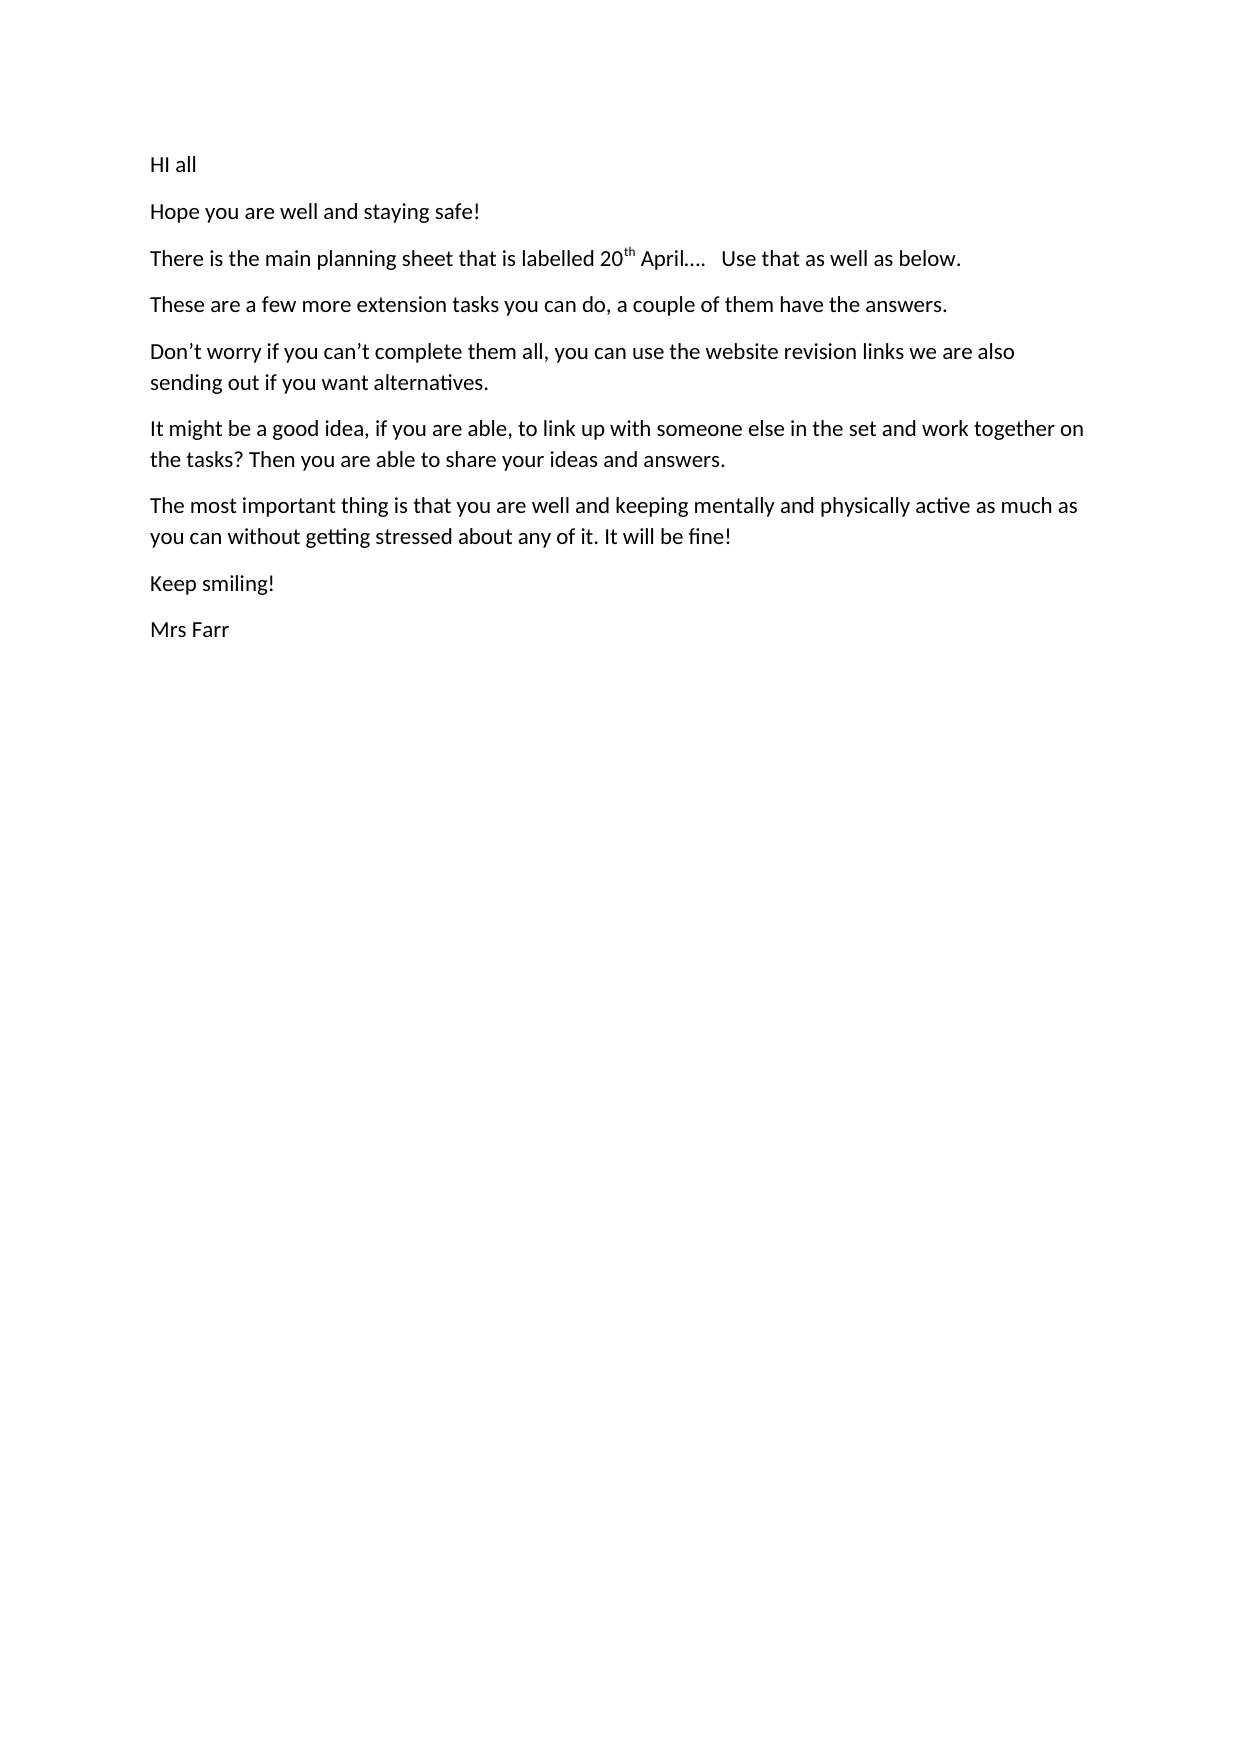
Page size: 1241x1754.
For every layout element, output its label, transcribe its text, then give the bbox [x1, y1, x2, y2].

text Don’t worry if you can’t complete them all, you can use the website revision links we are also sending out if you want alternatives. [150, 337, 1090, 396]
text Keep smiling! [150, 569, 1090, 597]
text Mrs Farr [150, 616, 1090, 644]
text The most important thing is that you are well and keeping mentally and physically active as much as you can without getting stressed about any of it. It will be fine! [150, 492, 1090, 550]
text It might be a good idea, if you are able, to link up with someone else in the set and work together on the tasks? Then you are able to share your ideas and answers. [150, 414, 1090, 473]
text HI all [150, 150, 1090, 178]
text There is the main planning sheet that is labelled 20th April…. Use that as well as below. [150, 244, 1090, 272]
text Hope you are well and staying safe! [150, 197, 1090, 225]
text These are a few more extension tasks you can do, a couple of them have the answers. [150, 291, 1090, 319]
